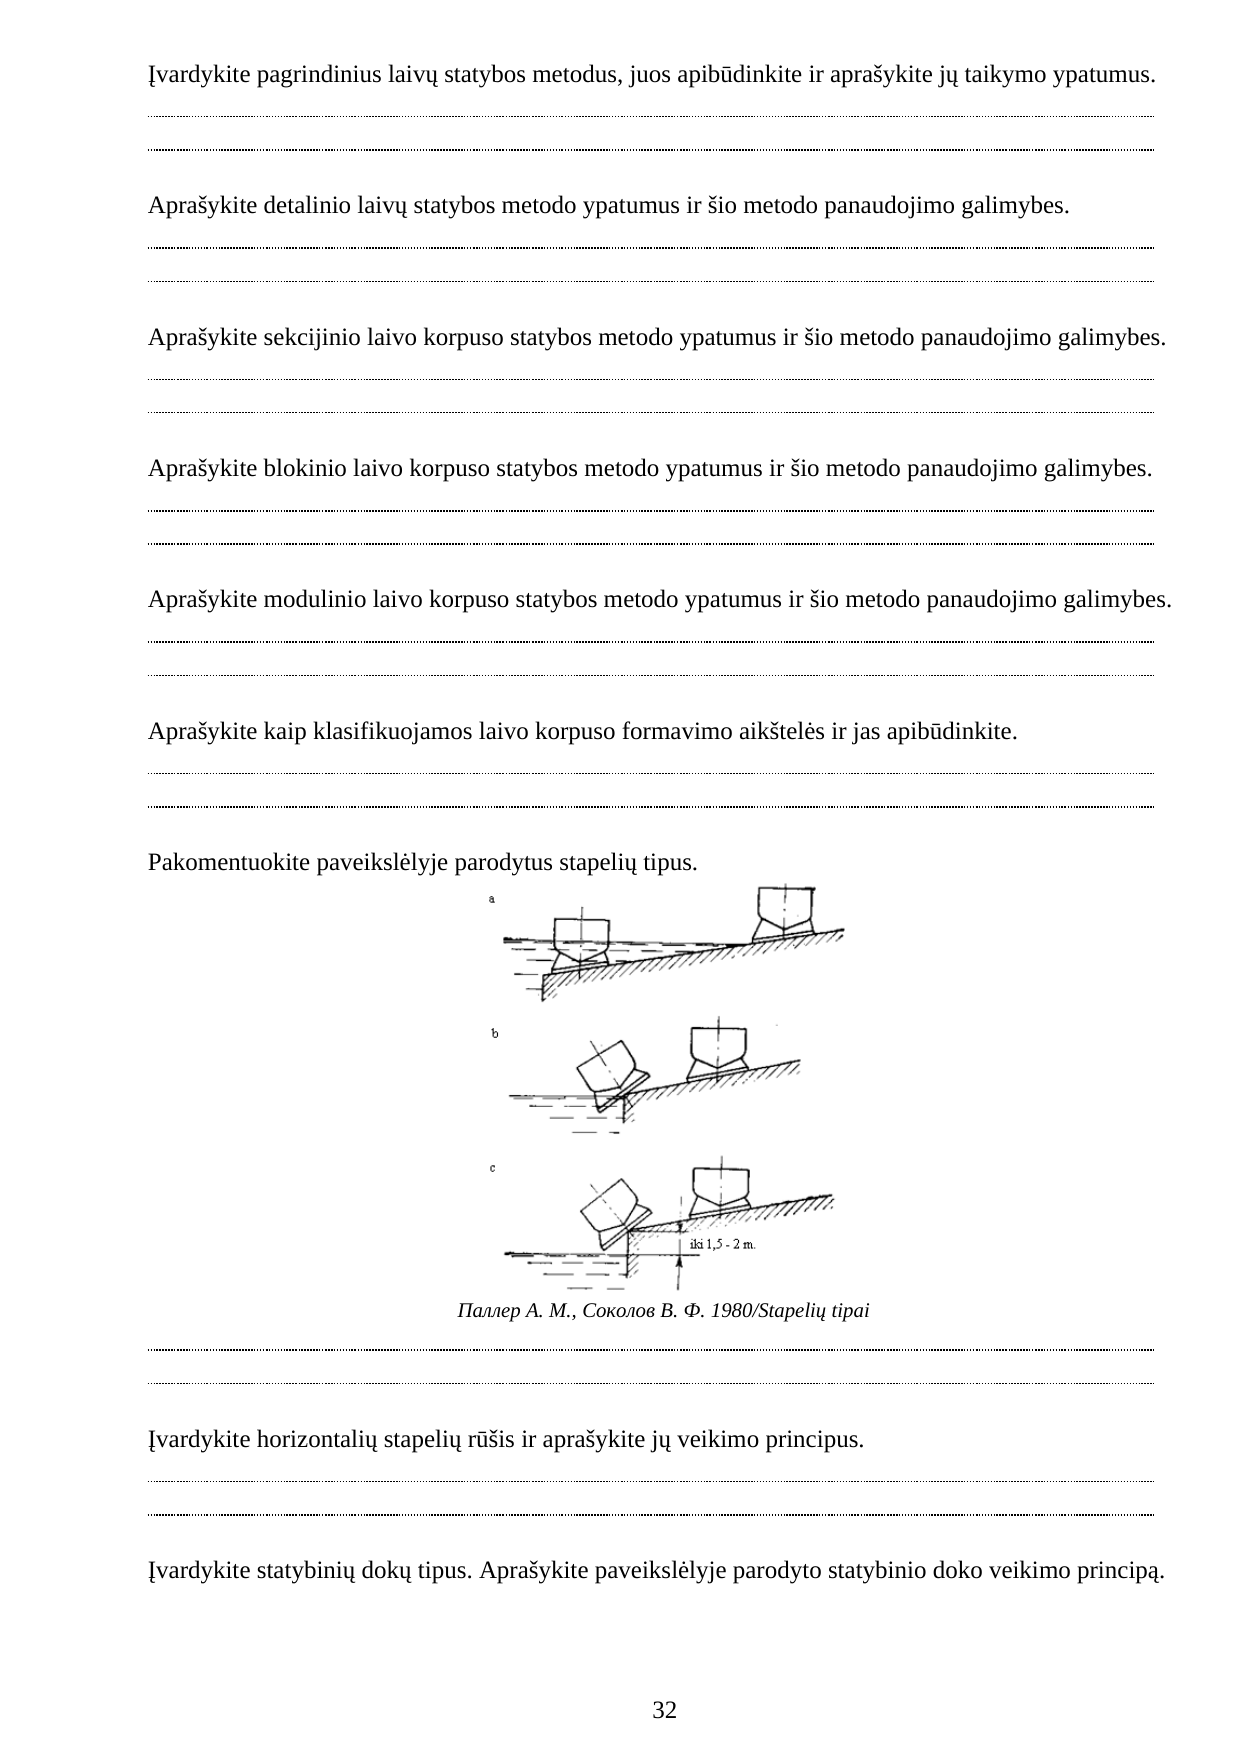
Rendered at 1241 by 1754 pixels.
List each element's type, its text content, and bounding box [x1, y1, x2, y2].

subtitle Įvardykite pagrindinius laivų statybos metodus, juos apibūdinkite ir aprašykite jų taikymo ypatumus. [148, 59, 1181, 88]
text Įvardykite horizontalių stapelių rūšis ir aprašykite jų veikimo principus. [148, 1424, 1181, 1452]
subtitle Pakomentuokite paveikslėlyje parodytus stapelių tipus. [148, 847, 1181, 876]
text Паллер А. М., Сoколов В. Ф. 1980/Stapelių tipai [148, 1298, 1181, 1322]
text Aprašykite sekcijinio laivo korpuso statybos metodo ypatumus ir šio metodo panaudojimo galimybes. [148, 322, 1181, 351]
text Įvardykite statybinių dokų tipus. Aprašykite paveikslėlyje parodyto statybinio doko veikimo principą. [148, 1555, 1181, 1584]
text Aprašykite kaip klasifikuojamos laivo korpuso formavimo aikštelės ir jas apibūdinkite. [148, 716, 1181, 744]
text Aprašykite detalinio laivų statybos metodo ypatumus ir šio metodo panaudojimo galimybes. [148, 190, 1181, 219]
text Aprašykite modulinio laivo korpuso statybos metodo ypatumus ir šio metodo panaudojimo galimybes. [148, 584, 1181, 613]
text Aprašykite blokinio laivo korpuso statybos metodo ypatumus ir šio metodo panaudojimo galimybes. [148, 453, 1181, 482]
picture [484, 880, 845, 1294]
